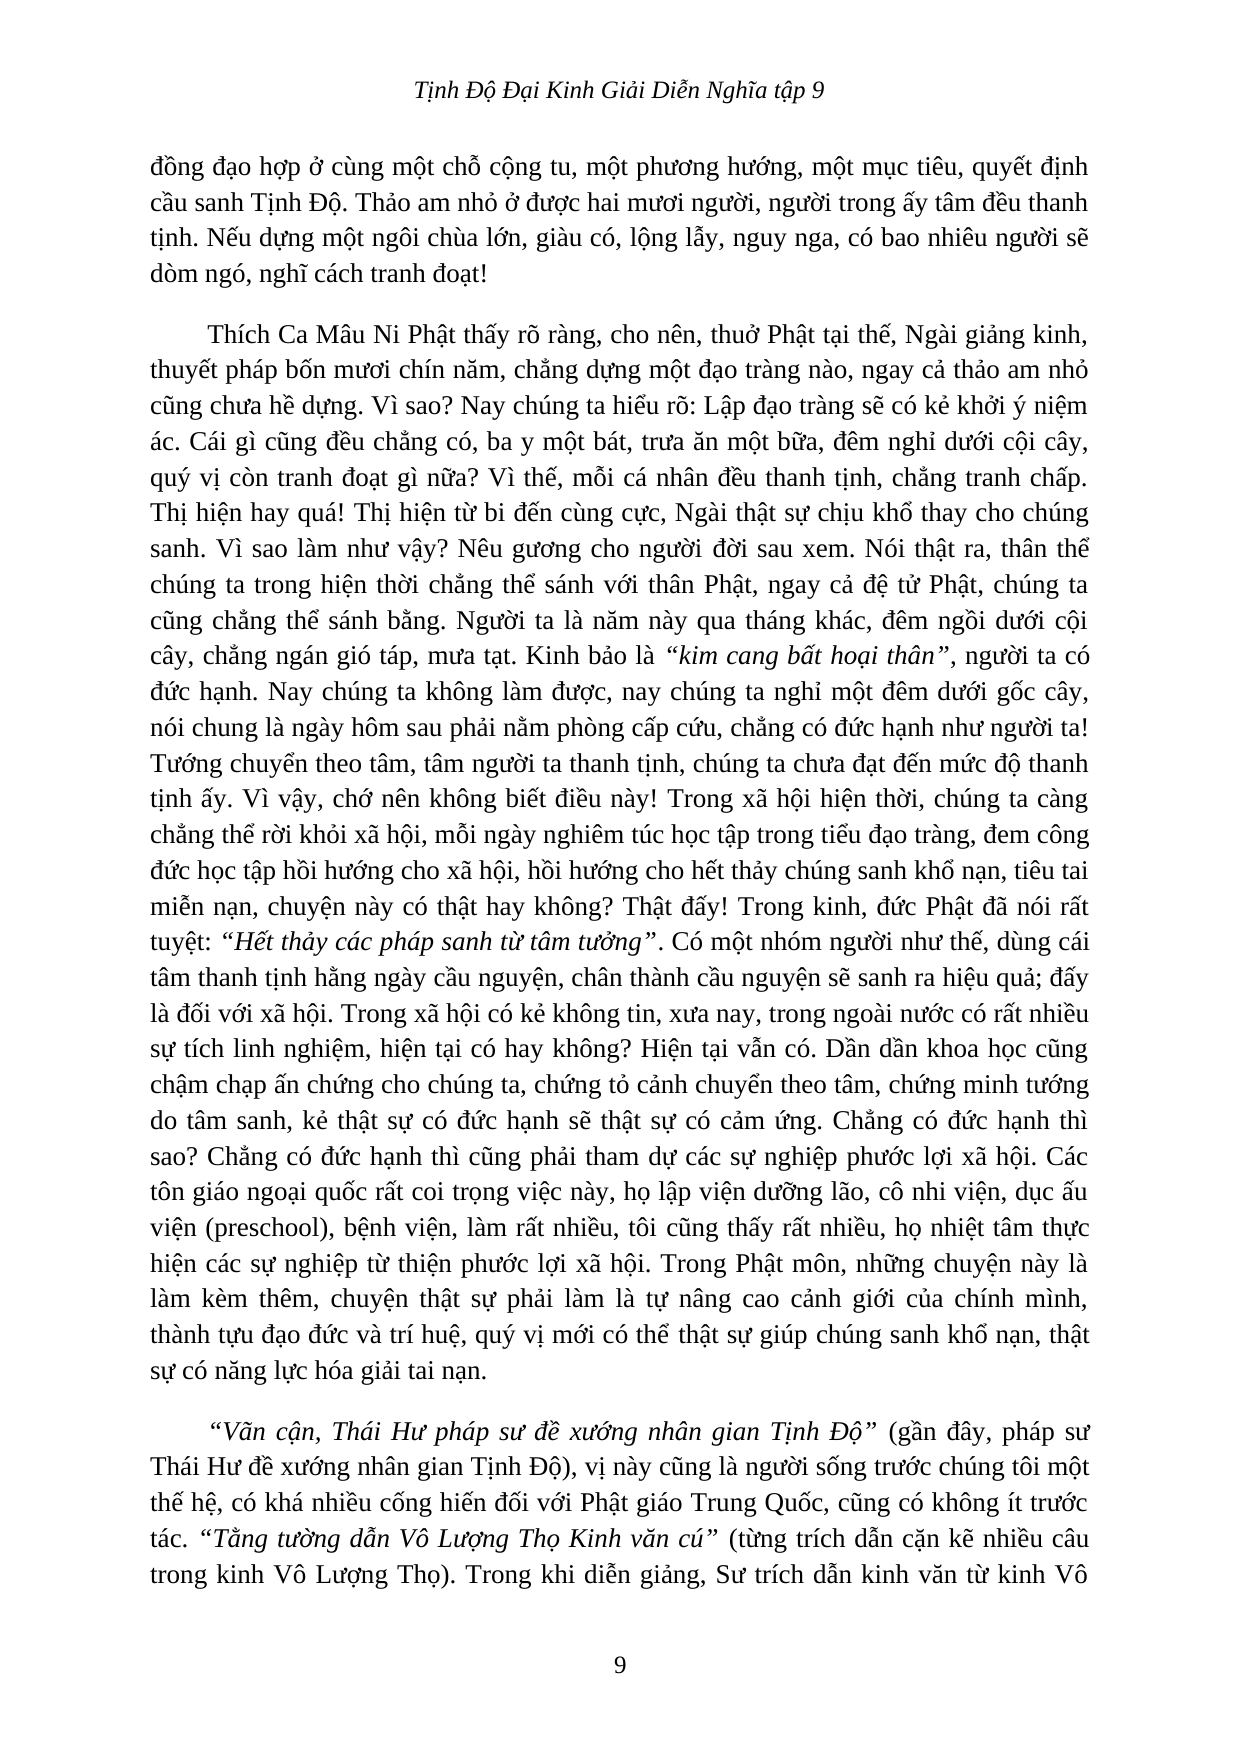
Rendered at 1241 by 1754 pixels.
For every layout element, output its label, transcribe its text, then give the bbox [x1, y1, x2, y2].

text Thích Ca Mâu Ni Phật thấy rõ ràng, cho nên, thuở Phật tại thế, Ngài giảng kinh, thuyết pháp bốn mươi chín năm, chẳng dựng một đạo tràng nào, ngay cả thảo am nhỏ cũng chưa hề dựng. Vì sao? Nay chúng ta hiểu rõ: Lập đạo tràng sẽ có kẻ khởi ý niệm ác. Cái gì cũng đều chẳng có, ba y một bát, trưa ăn một bữa, đêm nghỉ dưới cội cây, quý vị còn tranh đoạt gì nữa? Vì thế, mỗi cá nhân đều thanh tịnh, chẳng tranh chấp. Thị hiện hay quá! Thị hiện từ bi đến cùng cực, Ngài thật sự chịu khổ thay cho chúng sanh. Vì sao làm như vậy? Nêu gương cho người đời sau xem. Nói thật ra, thân thể chúng ta trong hiện thời chẳng thể sánh với thân Phật, ngay cả đệ tử Phật, chúng ta cũng chẳng thể sánh bằng. Người ta là năm này qua tháng khác, đêm ngồi dưới cội cây, chẳng ngán gió táp, mưa tạt. Kinh bảo là “kim cang bất hoại thân”, người ta có đức hạnh. Nay chúng ta không làm được, nay chúng ta nghỉ một đêm dưới gốc cây, nói chung là ngày hôm sau phải nằm phòng cấp cứu, chẳng có đức hạnh như người ta! Tướng chuyển theo tâm, tâm người ta thanh tịnh, chúng ta chưa đạt đến mức độ thanh tịnh ấy. Vì vậy, chớ nên không biết điều này! Trong xã hội hiện thời, chúng ta càng chẳng thể rời khỏi xã hội, mỗi ngày nghiêm túc học tập trong tiểu đạo tràng, đem công đức học tập hồi hướng cho xã hội, hồi hướng cho hết thảy chúng sanh khổ nạn, tiêu tai miễn nạn, chuyện này có thật hay không? Thật đấy! Trong kinh, đức Phật đã nói rất tuyệt: “Hết thảy các pháp sanh từ tâm tưởng”. Có một nhóm người như thế, dùng cái tâm thanh tịnh hằng ngày cầu nguyện, chân thành cầu nguyện sẽ sanh ra hiệu quả; đấy là đối với xã hội. Trong xã hội có kẻ không tin, xưa nay, trong ngoài nước có rất nhiều sự tích linh nghiệm, hiện tại có hay không? Hiện tại vẫn có. Dần dần khoa học cũng chậm chạp ấn chứng cho chúng ta, chứng tỏ cảnh chuyển theo tâm, chứng minh tướng do tâm sanh, kẻ thật sự có đức hạnh sẽ thật sự có cảm ứng. Chẳng có đức hạnh thì sao? Chẳng có đức hạnh thì cũng phải tham dự các sự nghiệp phước lợi xã hội. Các tôn giáo ngoại quốc rất coi trọng việc này, họ lập viện dưỡng lão, cô nhi viện, dục ấu viện (preschool), bệnh viện, làm rất nhiều, tôi cũng thấy rất nhiều, họ nhiệt tâm thực hiện các sự nghiệp từ thiện phước lợi xã hội. Trong Phật môn, những chuyện này là làm kèm thêm, chuyện thật sự phải làm là tự nâng cao cảnh giới của chính mình, thành tựu đạo đức và trí huệ, quý vị mới có thể thật sự giúp chúng sanh khổ nạn, thật sự có năng lực hóa giải tai nạn. [150, 318, 1090, 1385]
text Thầy ở nơi đâu? Trong Vô Lượng Thọ Kinh và A Di Đà Kinh. Thâm nhập một môn, trường thời huân tu. Xem kinh không hiểu thì hãy tìm trợ giáo (tutor), tìm người giúp đỡ! Trợ giáo là ai? Người chú giải kinh là trợ giáo. Xem kinh Hoa Nghiêm không hiểu, hãy tìm Thanh Lương đại sư, tìm Lý Trưởng Giả, chú giải của các Ngài giúp chúng ta học tập. Xem Di Đà không hiểu, tìm Liên Trì đại sư, Ngài có bộ Sớ Sao, Ngẫu Ích đại sư có bộ Yếu Giải, U Khê đại sư có Viên Trung Sao. Trước khi bản [hội tập] này ra đời, thông thường người học kinh Vô Lượng Thọ đều học theo bản dịch của Khang Tăng Khải. So trong năm bản dịch gốc, bản của ngài Khang Tăng Khải hay nhất, lưu thông cũng rất rộng. Đời Tùy, Huệ Viễn đại sư có chú giải. Sư có pháp danh hoàn toàn giống với Sơ Tổ Tịnh Độ Tông. Lô Sơn Huệ Viễn đại sư là tổ sư đời thứ nhất của Tịnh Độ Tông Trung Quốc. Do Huệ Viễn đại sư đời Tùy trùng tên, trong Phật môn gọi Ngài là Tiểu Huệ Viễn. Nghe nói Tiểu Huệ Viễn liền biết ngay là Huệ Viễn đại sư đời Tùy, hãy đọc bản chú giải của Ngài. Khi chúng tôi học kinh Vô Lượng Thọ tại Đài Trung, nhằm lúc bản này vẫn chưa truyền đến Đài Trung, thầy Lý giảng Vô Lượng Thọ Kinh bằng bản chú giải của ngài Tiểu Huệ Viễn. Chú sớ của cổ nhân giúp đỡ các đồng học. Hiện thời có nhiều công cụ hơn, dùng máy thâu âm hay máy thâu hình để giảng giải nhằm giúp đỡ người đời sau, quá sức thuận tiện! Chúng ta thành lập một đạo tràng, quý vị phải ghi nhớ, Ấn Quang đại sư là một vị nhất đại tổ sư có đức hạnh, có trí huệ, lão nhân gia dạy chúng ta: Trong tình hình xã hội hiện thời, kiến lập đạo tràng hãy trọng phẩm chất, đừng coi trọng số lượng, tức là “trọng thực chất, đừng coi trọng hình thức”. Đạo tràng chớ nên to lớn; thảo am nhỏ là lý tưởng nhất. Chúng thường trụ không nên hơn hai mươi người, dễ duy trì. Các đồng học chí đồng đạo hợp ở cùng một chỗ cộng tu, một phương hướng, một mục tiêu, quyết định cầu sanh Tịnh Độ. Thảo am nhỏ ở được hai mươi người, người trong ấy tâm đều thanh tịnh. Nếu dựng một ngôi chùa lớn, giàu có, lộng lẫy, nguy nga, có bao nhiêu người sẽ dòm ngó, nghĩ cách tranh đoạt! [150, 150, 1090, 288]
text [150, 1415, 1090, 1589]
